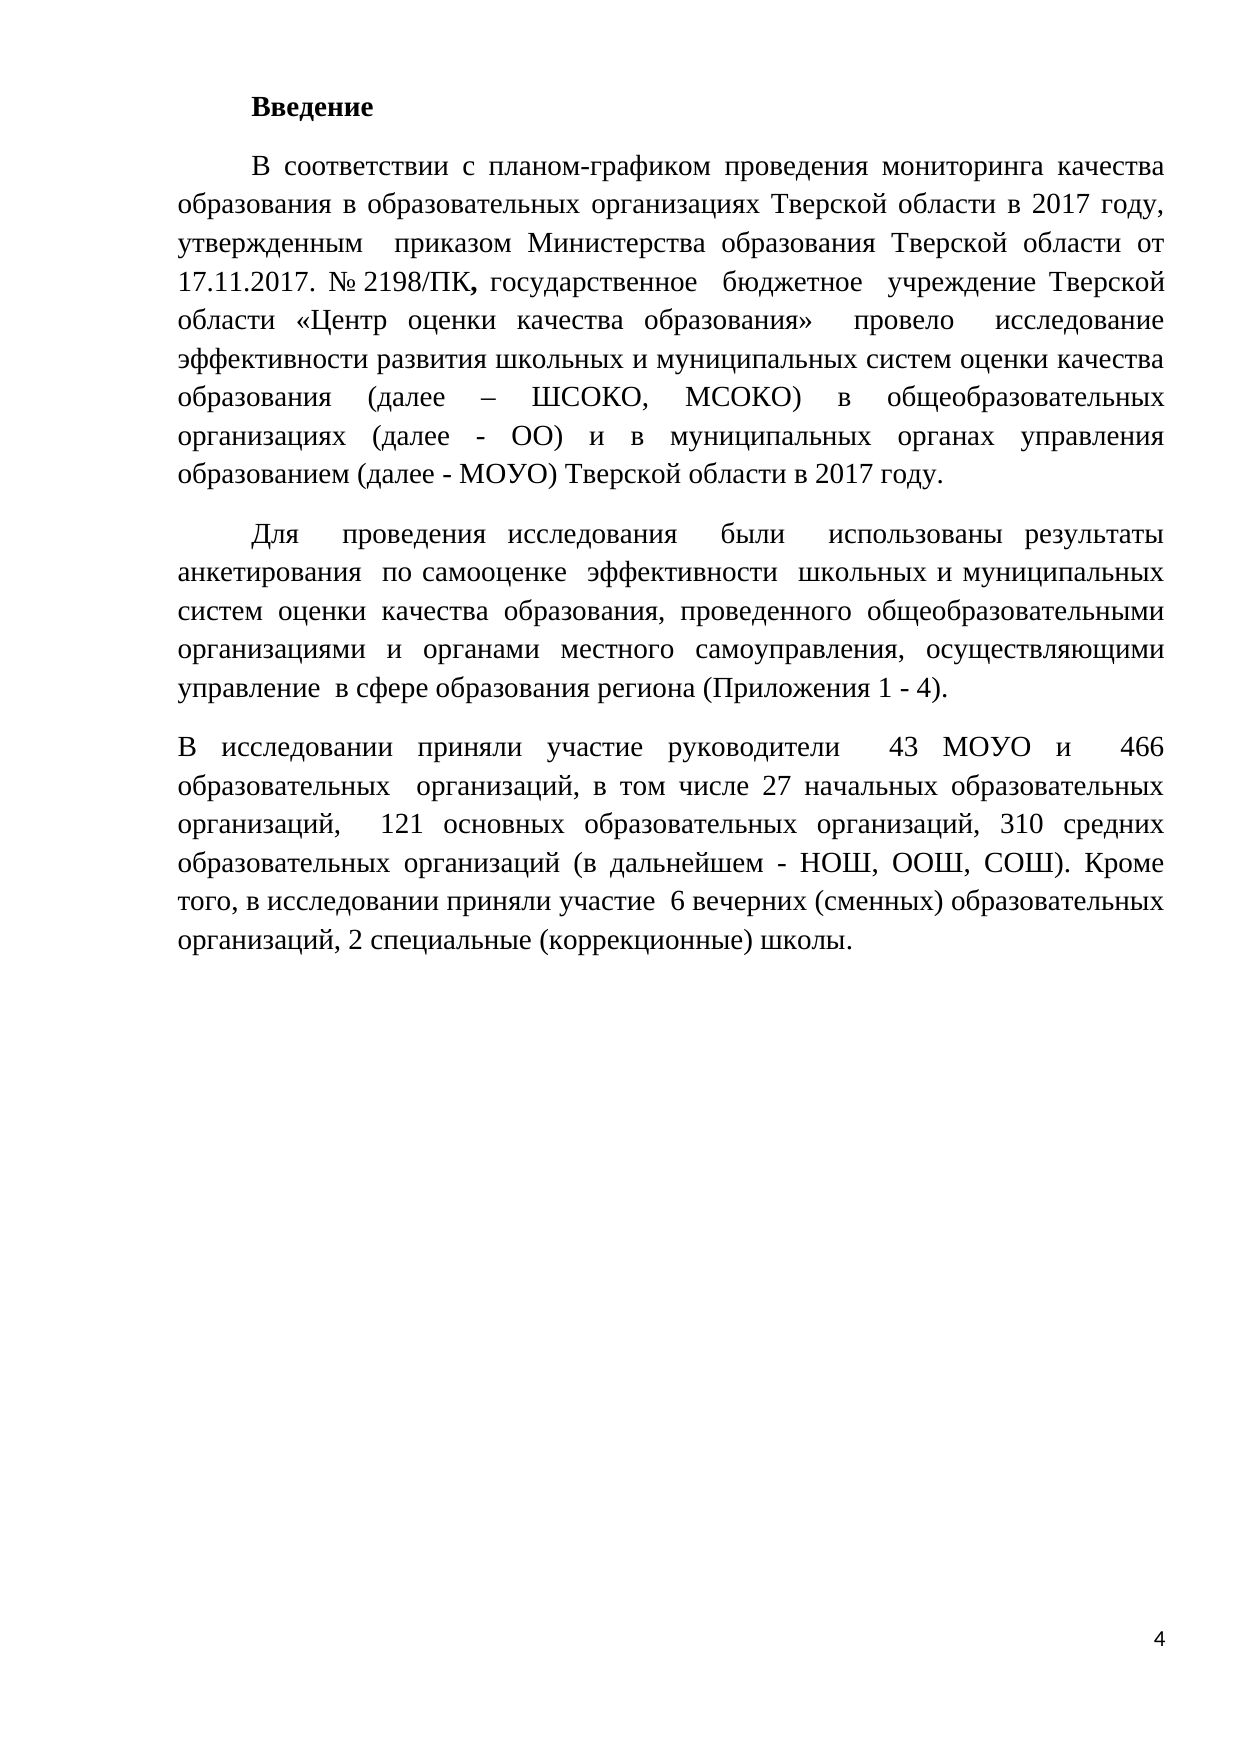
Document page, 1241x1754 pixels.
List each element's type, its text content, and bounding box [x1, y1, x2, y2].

text Введение [177, 89, 1165, 122]
text В исследовании приняли участие руководители 43 МОУО и 466 образовательных организаций, в том числе 27 начальных образовательных организаций, 121 основных образовательных организаций, 310 средних образовательных организаций (в дальнейшем - НОШ, ООШ, СОШ). Кроме того, в исследовании приняли участие 6 вечерних (сменных) образовательных организаций, 2 специальные (коррекционные) школы. [177, 729, 1165, 956]
text Для проведения исследования были использованы результаты анкетирования по самооценке эффективности школьных и муниципальных систем оценки качества образования, проведенного общеобразовательными организациями и органами местного самоуправления, осуществляющими управление в сфере образования региона (Приложения 1 - 4). [177, 516, 1165, 703]
text В соответствии с планом-графиком проведения мониторинга качества образования в образовательных организациях Тверской области в 2017 году, утвержденным приказом Министерства образования Тверской области от 17.11.2017. № 2198/ПК, государственное бюджетное учреждение Тверской области «Центр оценки качества образования» провело исследование эффективности развития школьных и муниципальных систем оценки качества образования (далее – ШСОКО, МСОКО) в общеобразовательных организациях (далее - ОО) и в муниципальных органах управления образованием (далее - МОУО) Тверской области в 2017 году. [177, 148, 1165, 490]
